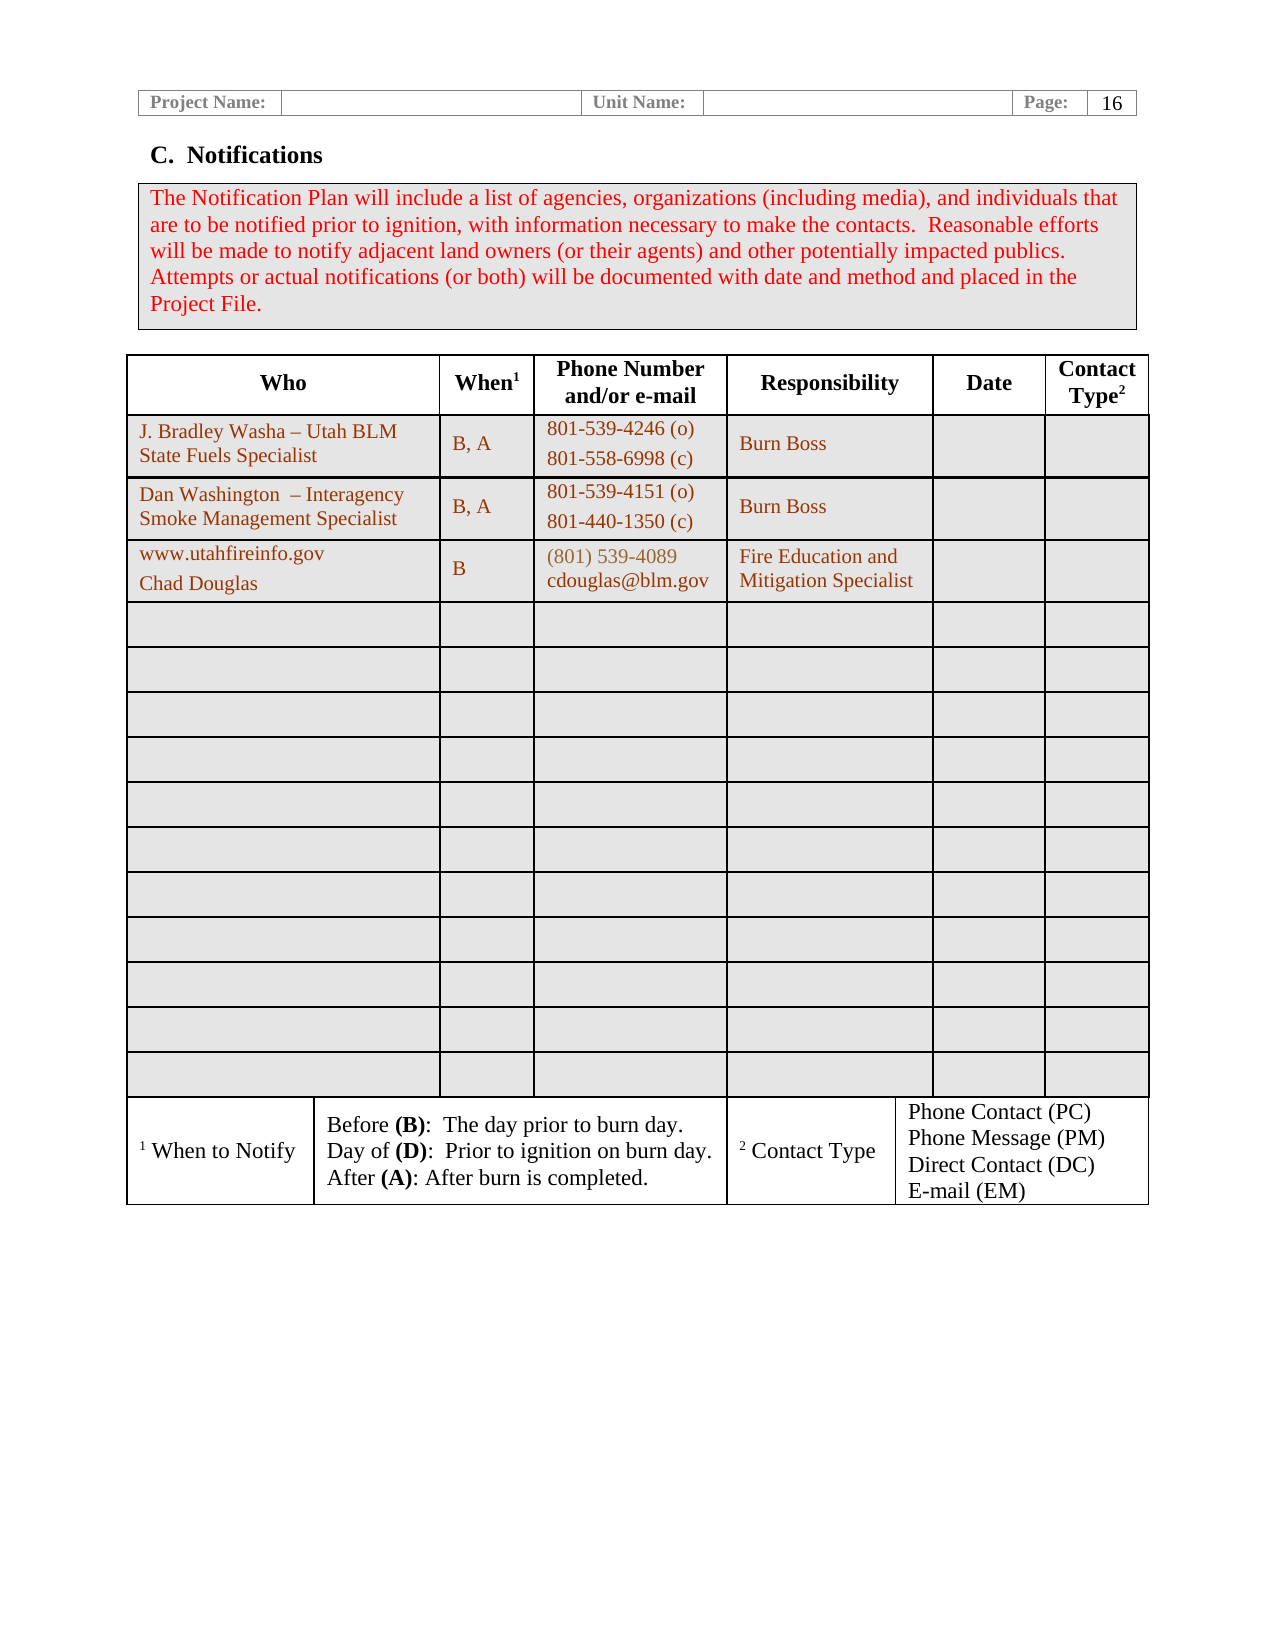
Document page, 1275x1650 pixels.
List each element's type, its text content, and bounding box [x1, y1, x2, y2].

table_cell 801-539-4246 (o) 801-558-6998 (c) [535, 416, 726, 476]
table_cell [728, 603, 932, 646]
table_cell [535, 603, 726, 646]
table_header When1 [440, 356, 533, 414]
table_cell [934, 783, 1044, 826]
table_cell 1 When to Notify [128, 1098, 313, 1203]
table_cell [728, 693, 932, 736]
table_cell [934, 873, 1044, 916]
table_cell [1046, 479, 1148, 539]
table_cell [728, 738, 932, 781]
table_cell [441, 1008, 533, 1051]
table_cell [535, 963, 726, 1006]
table_cell [535, 783, 726, 826]
table_cell [1046, 648, 1148, 691]
table_header Contact Type2 [1046, 356, 1148, 414]
table_cell [128, 963, 439, 1006]
table_cell [934, 918, 1044, 961]
table_cell [728, 828, 932, 871]
table_header The Notification Plan will include a list of agencies, organizations (including media), and individuals that are to be notified prior to ignition, with information necessary to make the contacts. Reasonable efforts will be made to notify adjacent land owners (or their agents) and other potentially impacted publics. Attempts or actual notifications (or both) will be documented with date and method and placed in the Project File. [139, 184, 1136, 329]
table_cell [1046, 873, 1148, 916]
table_cell [728, 873, 932, 916]
table_cell [1046, 693, 1148, 736]
table_cell [535, 918, 726, 961]
table_cell [535, 648, 726, 691]
table_cell [128, 918, 439, 961]
table_cell [441, 603, 533, 646]
table_header Who [128, 356, 439, 414]
table_cell [535, 738, 726, 781]
table_cell [128, 1053, 439, 1096]
table_cell [441, 918, 533, 961]
table_cell [441, 873, 533, 916]
table_cell [934, 603, 1044, 646]
table_cell Burn Boss [728, 416, 932, 476]
table_cell [934, 416, 1044, 476]
table_cell [934, 693, 1044, 736]
table_cell [1046, 603, 1148, 646]
table_cell (801) 539-4089 cdouglas@blm.gov [535, 541, 726, 601]
table_cell [128, 693, 439, 736]
table_cell [728, 963, 932, 1006]
table_cell [1046, 416, 1148, 476]
table_cell [1046, 963, 1148, 1006]
table_cell [535, 828, 726, 871]
table_cell [441, 693, 533, 736]
table_cell [128, 648, 439, 691]
table_cell Phone Contact (PC) Phone Message (PM) Direct Contact (DC) E-mail (EM) [896, 1098, 1148, 1203]
table_cell [128, 603, 439, 646]
text C. Notifications [150, 140, 1125, 169]
table_cell [128, 828, 439, 871]
table_cell [728, 918, 932, 961]
table_cell Burn Boss [728, 479, 932, 539]
table_cell [728, 1008, 932, 1051]
table_cell [441, 828, 533, 871]
table_header Phone Number and/or e-mail [535, 356, 726, 414]
table_cell [441, 738, 533, 781]
table_cell [934, 828, 1044, 871]
table_cell 801-539-4151 (o) 801-440-1350 (c) [535, 479, 726, 539]
table_cell [128, 1008, 439, 1051]
table_cell [1046, 1053, 1148, 1096]
table_cell [1046, 541, 1148, 601]
table_cell [728, 783, 932, 826]
table_cell www.utahfireinfo.gov Chad Douglas [128, 541, 439, 601]
table_cell 2 Contact Type [728, 1098, 895, 1203]
table_cell [728, 1053, 932, 1096]
table_cell [1046, 738, 1148, 781]
table_cell [934, 1008, 1044, 1051]
table_cell [1046, 783, 1148, 826]
table_cell [535, 1008, 726, 1051]
table_cell [934, 479, 1044, 539]
table_cell [128, 738, 439, 781]
table_cell [441, 963, 533, 1006]
table_cell [441, 783, 533, 826]
table_cell [934, 738, 1044, 781]
table_cell [441, 1053, 533, 1096]
table_cell [128, 873, 439, 916]
table_cell J. Bradley Washa – Utah BLM State Fuels Specialist [128, 416, 439, 476]
table_cell [934, 648, 1044, 691]
table_cell B, A [441, 416, 533, 476]
table_cell Before (B): The day prior to burn day. Day of (D): Prior to ignition on burn day. After (A): After burn is completed. [315, 1098, 726, 1203]
table_cell [128, 783, 439, 826]
table_cell [934, 1053, 1044, 1096]
table_cell B [441, 541, 533, 601]
table_cell [1046, 1008, 1148, 1051]
table_cell [934, 541, 1044, 601]
table_cell Fire Education and Mitigation Specialist [728, 541, 932, 601]
table_header Date [934, 356, 1045, 414]
table_cell [1046, 828, 1148, 871]
table_cell [441, 648, 533, 691]
table_header Responsibility [728, 356, 932, 414]
table_cell [934, 963, 1044, 1006]
table_cell [1046, 918, 1148, 961]
table_cell [728, 648, 932, 691]
table_cell Dan Washington – Interagency Smoke Management Specialist [128, 479, 439, 539]
table_cell [535, 693, 726, 736]
table_cell [535, 1053, 726, 1096]
table_cell B, A [441, 479, 533, 539]
table_cell [535, 873, 726, 916]
